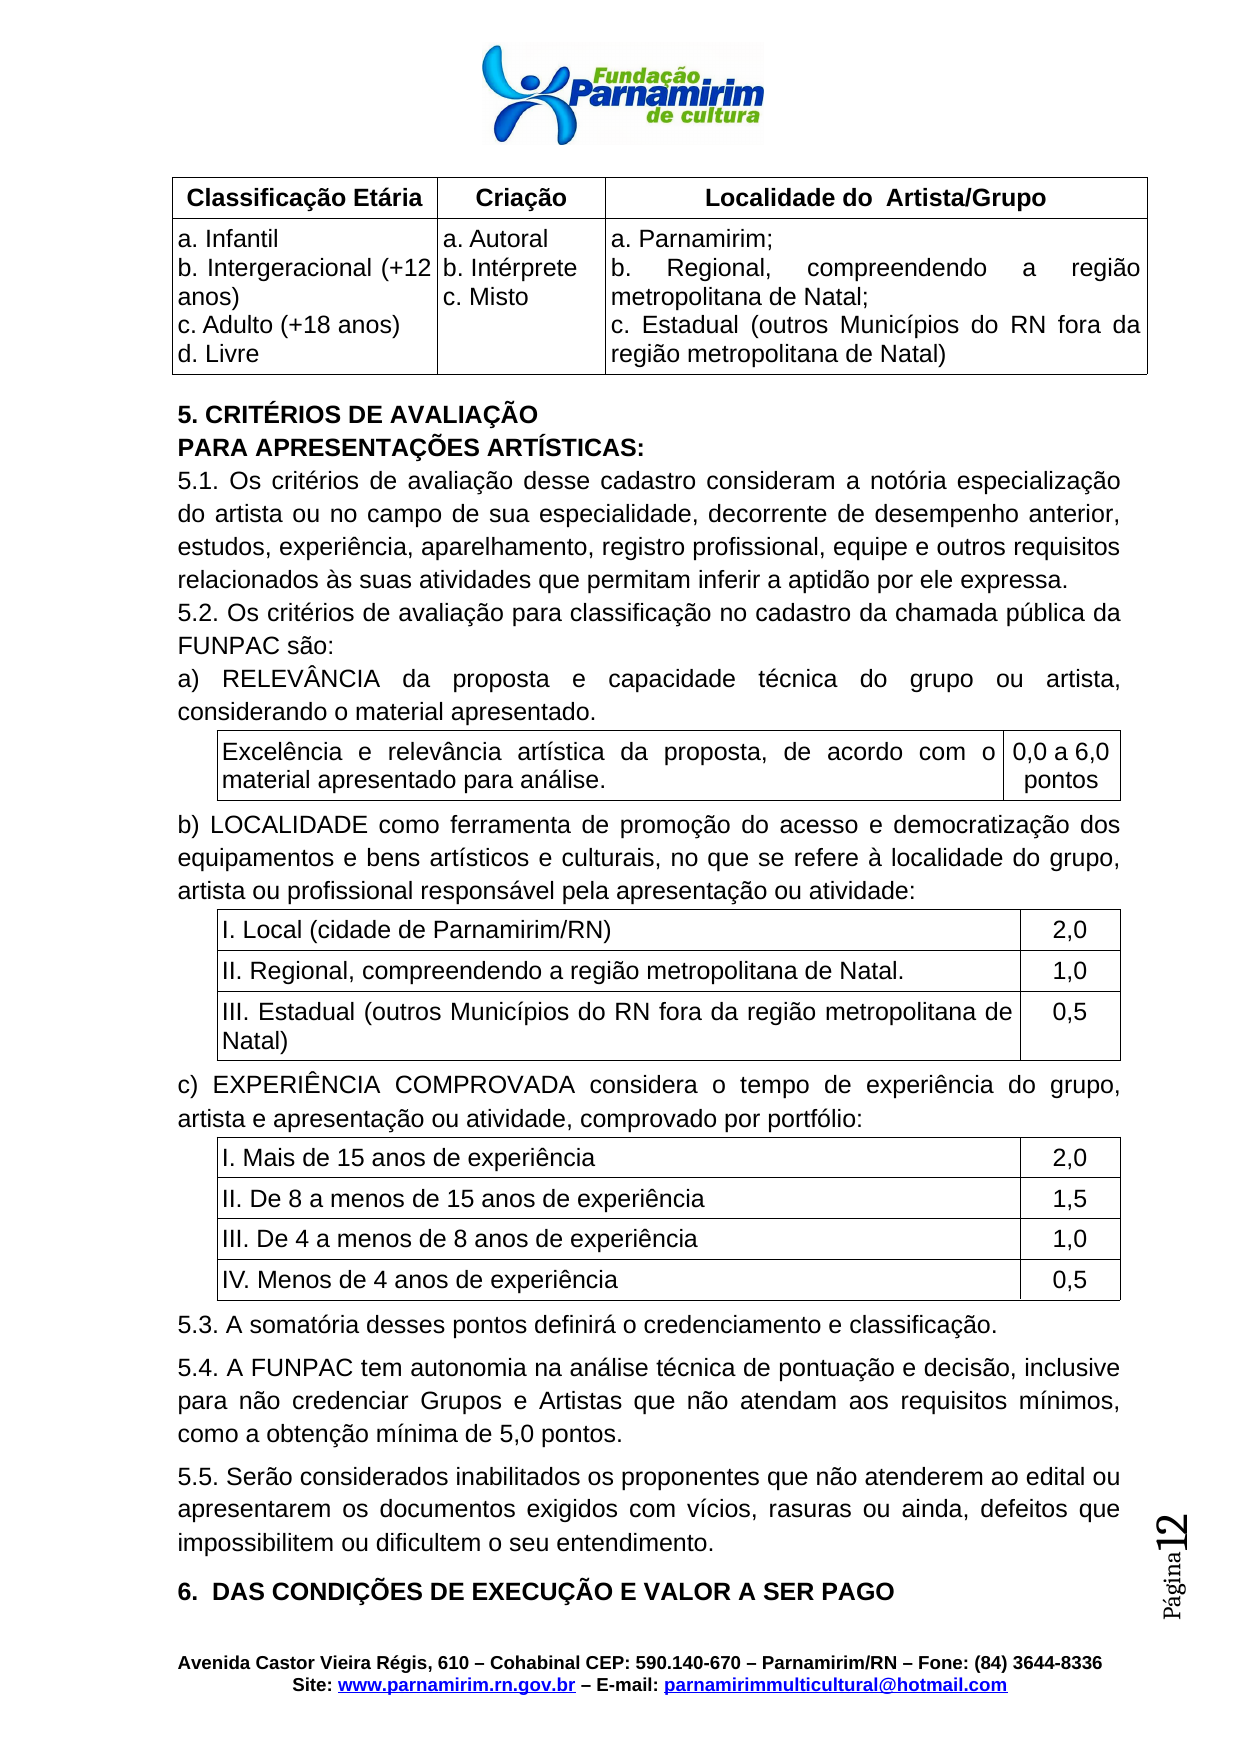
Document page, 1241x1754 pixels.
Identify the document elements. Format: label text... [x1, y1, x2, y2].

table_header I. Local (cidade de Parnamirim/RN) [218, 910, 1020, 950]
text 5.5. Serão considerados inabilitados os proponentes que não atenderem ao edital ou apresentarem os documentos exigidos com vícios, rasuras ou ainda, defeitos que impossibilitem ou dificultem o seu entendimento. [177, 1461, 1122, 1556]
table_cell II. De 8 a menos de 15 anos de experiência [218, 1178, 1020, 1218]
table_header 2,0 [1021, 1138, 1120, 1177]
text a) RELEVÂNCIA da proposta e capacidade técnica do grupo ou artista, considerando o material apresentado. [177, 664, 1122, 726]
table_cell IV. Menos de 4 anos de experiência [218, 1260, 1020, 1299]
table_cell 1,0 [1021, 1219, 1120, 1259]
table_cell a. Infantil b. Intergeracional (+12 anos) c. Adulto (+18 anos) d. Livre [173, 219, 437, 374]
text c) EXPERIÊNCIA COMPROVADA considera o tempo de experiência do grupo, artista e apresentação ou atividade, comprovado por portfólio: [177, 1071, 1122, 1132]
text PARA APRESENTAÇÕES ARTÍSTICAS: [177, 433, 1122, 462]
table_header 2,0 [1021, 910, 1120, 950]
picture [482, 42, 764, 145]
text 5.3. A somatória desses pontos definirá o credenciamento e classificação. [177, 1310, 1122, 1338]
table_header Criação [438, 178, 605, 218]
text 5.2. Os critérios de avaliação para classificação no cadastro da chamada pública da FUNPAC são: [177, 598, 1122, 660]
text 5.4. A FUNPAC tem autonomia na análise técnica de pontuação e decisão, inclusive para não credenciar Grupos e Artistas que não atendam aos requisitos mínimos, como a obtenção mínima de 5,0 pontos. [177, 1353, 1122, 1447]
table_cell II. Regional, compreendendo a região metropolitana de Natal. [218, 951, 1020, 991]
list 6. DAS CONDIÇÕES DE EXECUÇÃO E VALOR A SER PAGO [177, 1577, 1122, 1606]
table_cell a. Parnamirim; b. Regional, compreendendo a região metropolitana de Natal; c. Estadual (outros Municípios do RN fora da região metropolitana de Natal) [606, 219, 1147, 374]
table_cell 1,5 [1021, 1178, 1120, 1218]
text 5.1. Os critérios de avaliação desse cadastro consideram a notória especialização do artista ou no campo de sua especialidade, decorrente de desempenho anterior, estudos, experiência, aparelhamento, registro profissional, equipe e outros requisitos relacionados às suas atividades que permitam inferir a aptidão por ele expressa. [177, 466, 1122, 594]
table_header 0,0 a 6,0 pontos [1004, 731, 1120, 800]
table_cell 1,0 [1021, 951, 1120, 991]
table_header Excelência e relevância artística da proposta, de acordo com o material apresentado para análise. [218, 731, 1003, 800]
table_cell 0,5 [1021, 992, 1120, 1060]
table_cell III. Estadual (outros Municípios do RN fora da região metropolitana de Natal) [218, 992, 1020, 1060]
table_cell III. De 4 a menos de 8 anos de experiência [218, 1219, 1020, 1259]
text b) LOCALIDADE como ferramenta de promoção do acesso e democratização dos equipamentos e bens artísticos e culturais, no que se refere à localidade do grupo, artista ou profissional responsável pela apresentação ou atividade: [177, 810, 1122, 905]
table_cell a. Autoral b. Intérprete c. Misto [438, 219, 605, 374]
table_header Localidade do Artista/Grupo [606, 178, 1147, 218]
list 5. CRITÉRIOS DE AVALIAÇÃO [177, 400, 1122, 429]
table_header Classificação Etária [173, 178, 437, 218]
table_cell 0,5 [1021, 1260, 1120, 1299]
table_header I. Mais de 15 anos de experiência [218, 1138, 1020, 1177]
